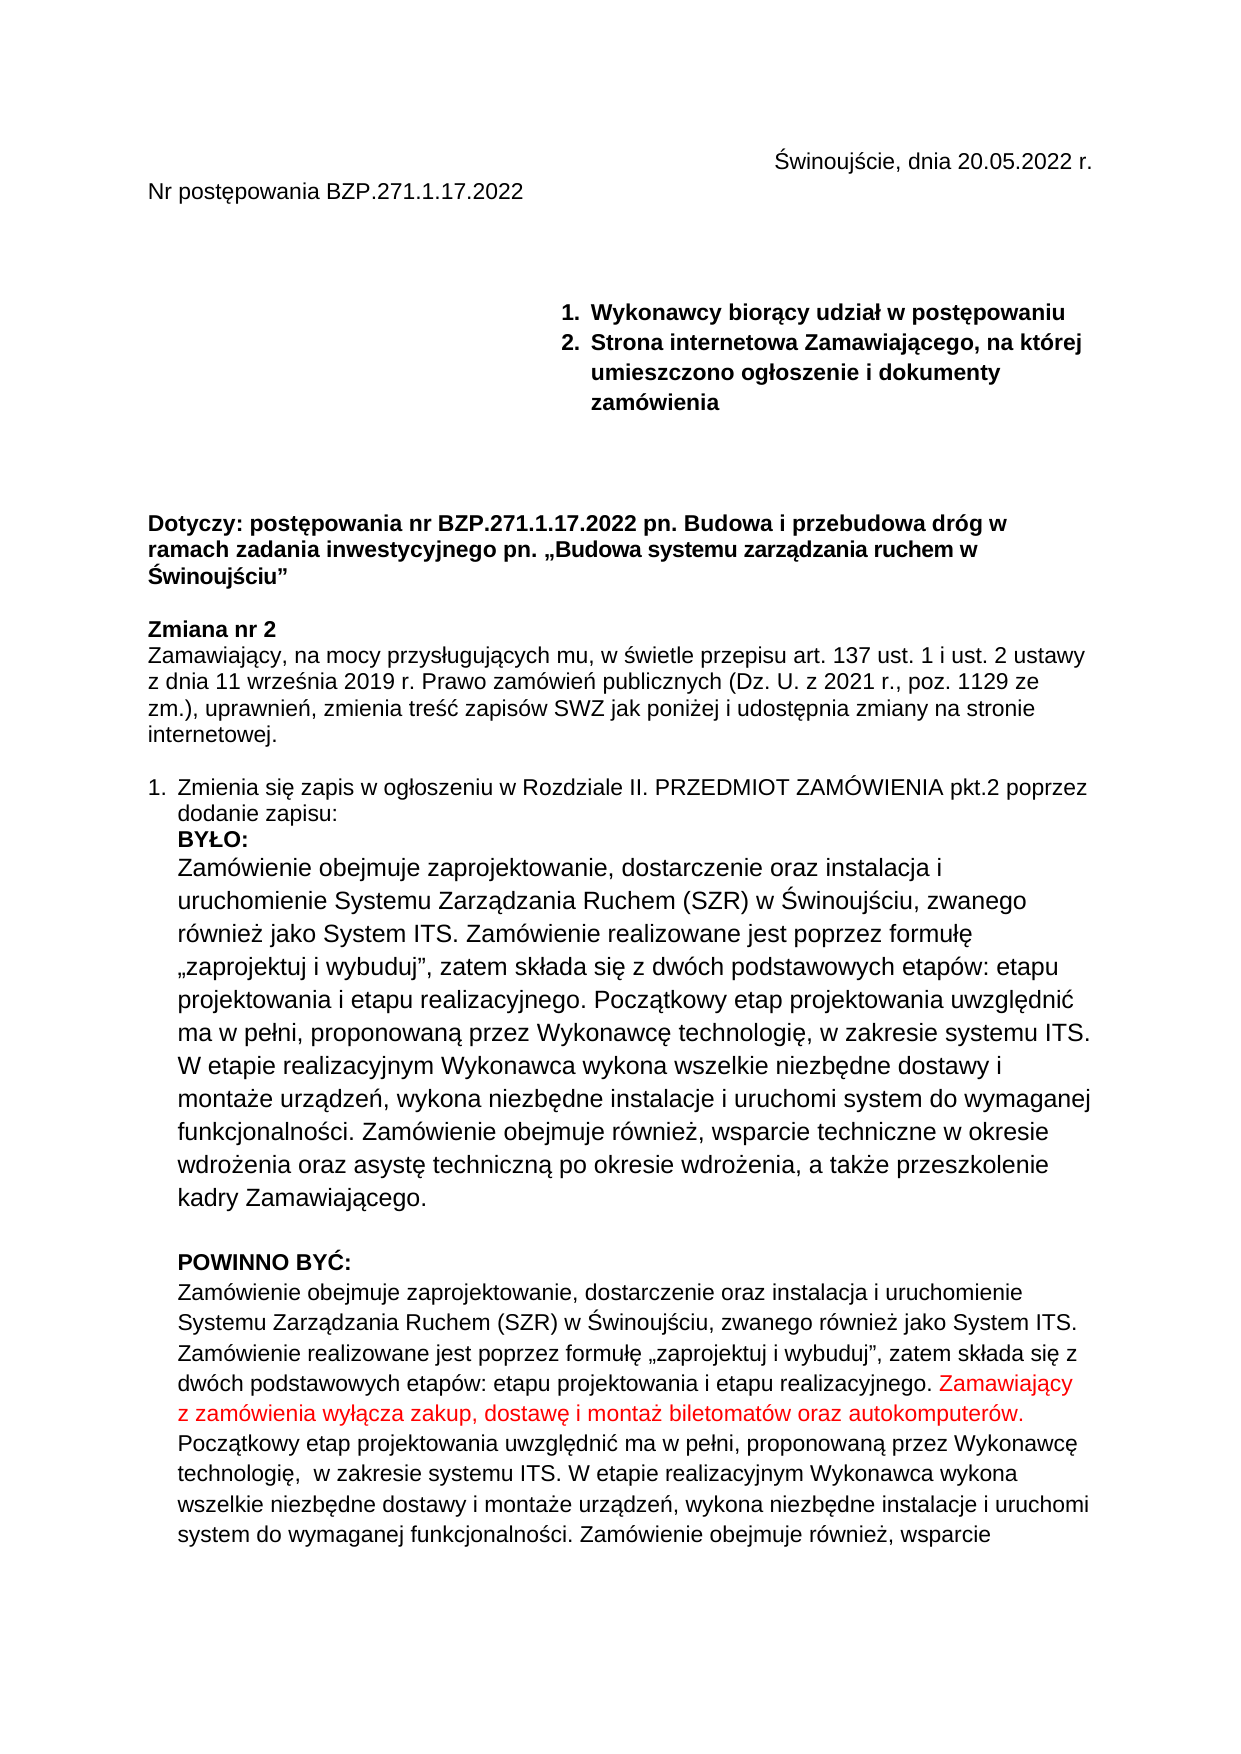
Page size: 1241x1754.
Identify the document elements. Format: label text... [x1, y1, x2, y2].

list Zmienia się zapis w ogłoszeniu w Rozdziale II. PRZEDMIOT ZAMÓWIENIA pkt.2 poprzez dodanie zapisu: [148, 774, 1093, 826]
text Nr postępowania BZP.271.1.17.2022 [148, 178, 1093, 204]
text Świnoujście, dnia 20.05.2022 r. [148, 148, 1093, 174]
text Zamawiający, na mocy przysługujących mu, w świetle przepisu art. 137 ust. 1 i ust. 2 ustawy z dnia 11 września 2019 r. Prawo zamówień publicznych (Dz. U. z 2021 r., poz. 1129 ze zm.), uprawnień, zmienia treść zapisów SWZ jak poniżej i udostępnia zmiany na stronie internetowej. [148, 642, 1093, 747]
text Zamówienie obejmuje zaprojektowanie, dostarczenie oraz instalacja i uruchomienie Systemu Zarządzania Ruchem (SZR) w Świnoujściu, zwanego również jako System ITS. Zamówienie realizowane jest poprzez formułę „zaprojektuj i wybuduj”, zatem składa się z dwóch podstawowych etapów: etapu projektowania i etapu realizacyjnego. Początkowy etap projektowania uwzględnić ma w pełni, proponowaną przez Wykonawcę technologię, w zakresie systemu ITS. W etapie realizacyjnym Wykonawca wykona wszelkie niezbędne dostawy i montaże urządzeń, wykona niezbędne instalacje i uruchomi system do wymaganej funkcjonalności. Zamówienie obejmuje również, wsparcie techniczne w okresie wdrożenia oraz asystę techniczną po okresie wdrożenia, a także przeszkolenie kadry Zamawiającego. [177, 853, 1093, 1212]
text POWINNO BYĆ: [177, 1249, 1093, 1275]
text BYŁO: [177, 826, 1093, 853]
list Wykonawcy biorący udział w postępowaniu [561, 299, 1093, 325]
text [177, 1279, 1093, 1547]
text Dotyczy: postępowania nr BZP.271.1.17.2022 pn. Budowa i przebudowa dróg w ramach zadania inwestycyjnego pn. „Budowa systemu zarządzania ruchem w Świnoujściu” [148, 510, 1093, 589]
text Zmiana nr 2 [148, 616, 1093, 642]
list Strona internetowa Zamawiającego, na której umieszczono ogłoszenie i dokumenty zamówienia [561, 329, 1093, 416]
